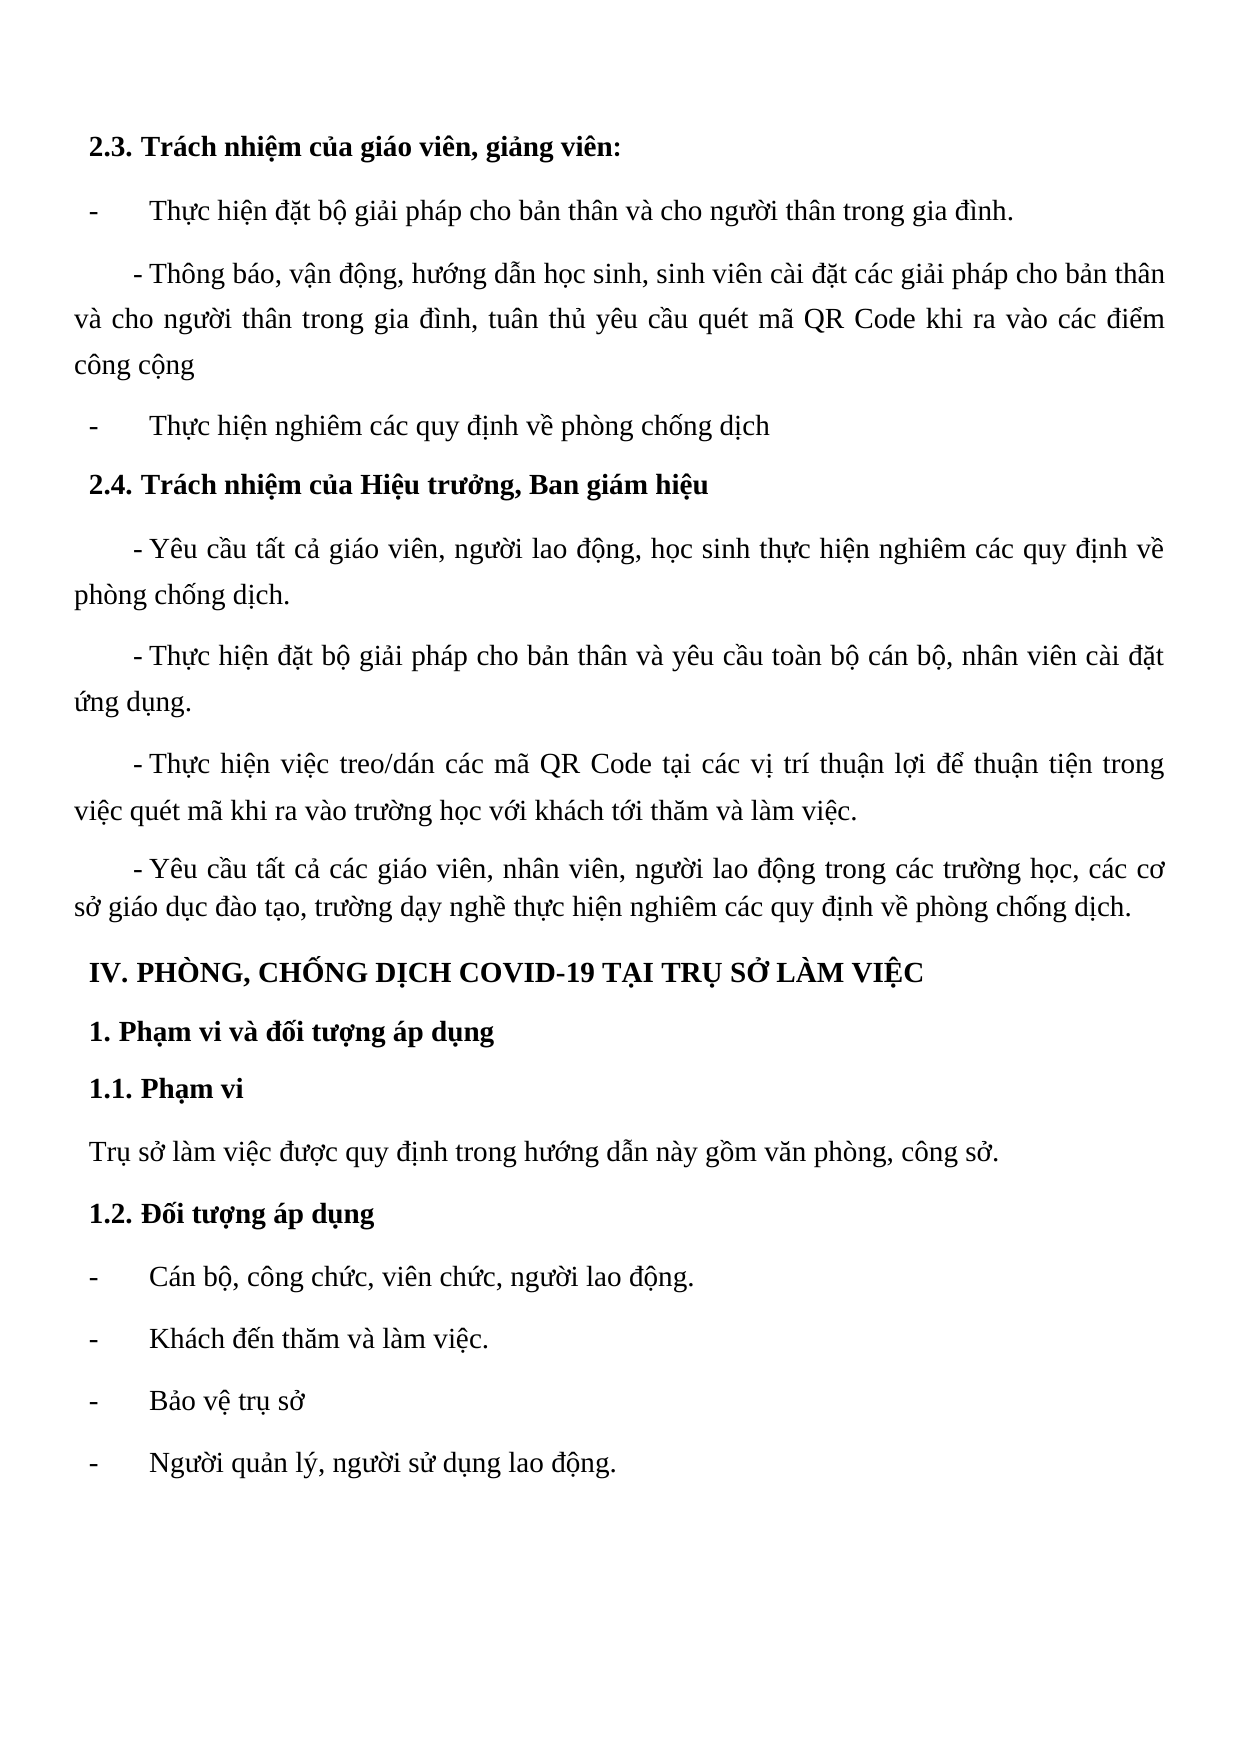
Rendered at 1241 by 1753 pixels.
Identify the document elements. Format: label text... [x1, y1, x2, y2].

list Người quản lý, người sử dụng lao động. [0, 1446, 1210, 1479]
subtitle IV. PHÒNG, CHỐNG DỊCH COVID-19 TẠI TRỤ SỞ LÀM VIỆC [0, 956, 1210, 989]
text Trụ sở làm việc được quy định trong hướng dẫn này gồm văn phòng, công sở. [0, 1134, 1210, 1168]
list Yêu cầu tất cả giáo viên, người lao động, học sinh thực hiện nghiêm các quy định về phòng chống dịch. [74, 531, 1166, 610]
list Khách đến thăm và làm việc. [0, 1322, 1210, 1355]
list Thực hiện việc treo/dán các mã QR Code tại các vị trí thuận lợi để thuận tiện trong việc quét mã khi ra vào trường học với khách tới thăm và làm việc. [74, 746, 1166, 826]
list Bảo vệ trụ sở [0, 1383, 1210, 1417]
subtitle 1. Phạm vi và đối tượng áp dụng [0, 1014, 1210, 1048]
list Thực hiện đặt bộ giải pháp cho bản thân và yêu cầu toàn bộ cán bộ, nhân viên cài đặt ứng dụng. [74, 638, 1166, 718]
subtitle 2.4. Trách nhiệm của Hiệu trưởng, Ban giám hiệu [0, 467, 1210, 501]
subtitle 1.2. Đối tượng áp dụng [0, 1196, 1210, 1229]
list Thực hiện đặt bộ giải pháp cho bản thân và cho người thân trong gia đình. [0, 193, 1210, 226]
list Thực hiện nghiêm các quy định về phòng chống dịch [0, 408, 1210, 442]
list Yêu cầu tất cả các giáo viên, nhân viên, người lao động trong các trường học, các cơ sở giáo dục đào tạo, trường dạy nghề thực hiện nghiêm các quy định về phòng chống dịch. [74, 851, 1166, 922]
list Cán bộ, công chức, viên chức, người lao động. [0, 1259, 1210, 1293]
subtitle 2.3. Trách nhiệm của giáo viên, giảng viên: [0, 128, 1210, 163]
list Thông báo, vận động, hướng dẫn học sinh, sinh viên cài đặt các giải pháp cho bản thân và cho người thân trong gia đình, tuân thủ yêu cầu quét mã QR Code khi ra vào các điểm công cộng [74, 256, 1166, 380]
subtitle 1.1. Phạm vi [0, 1071, 1210, 1105]
